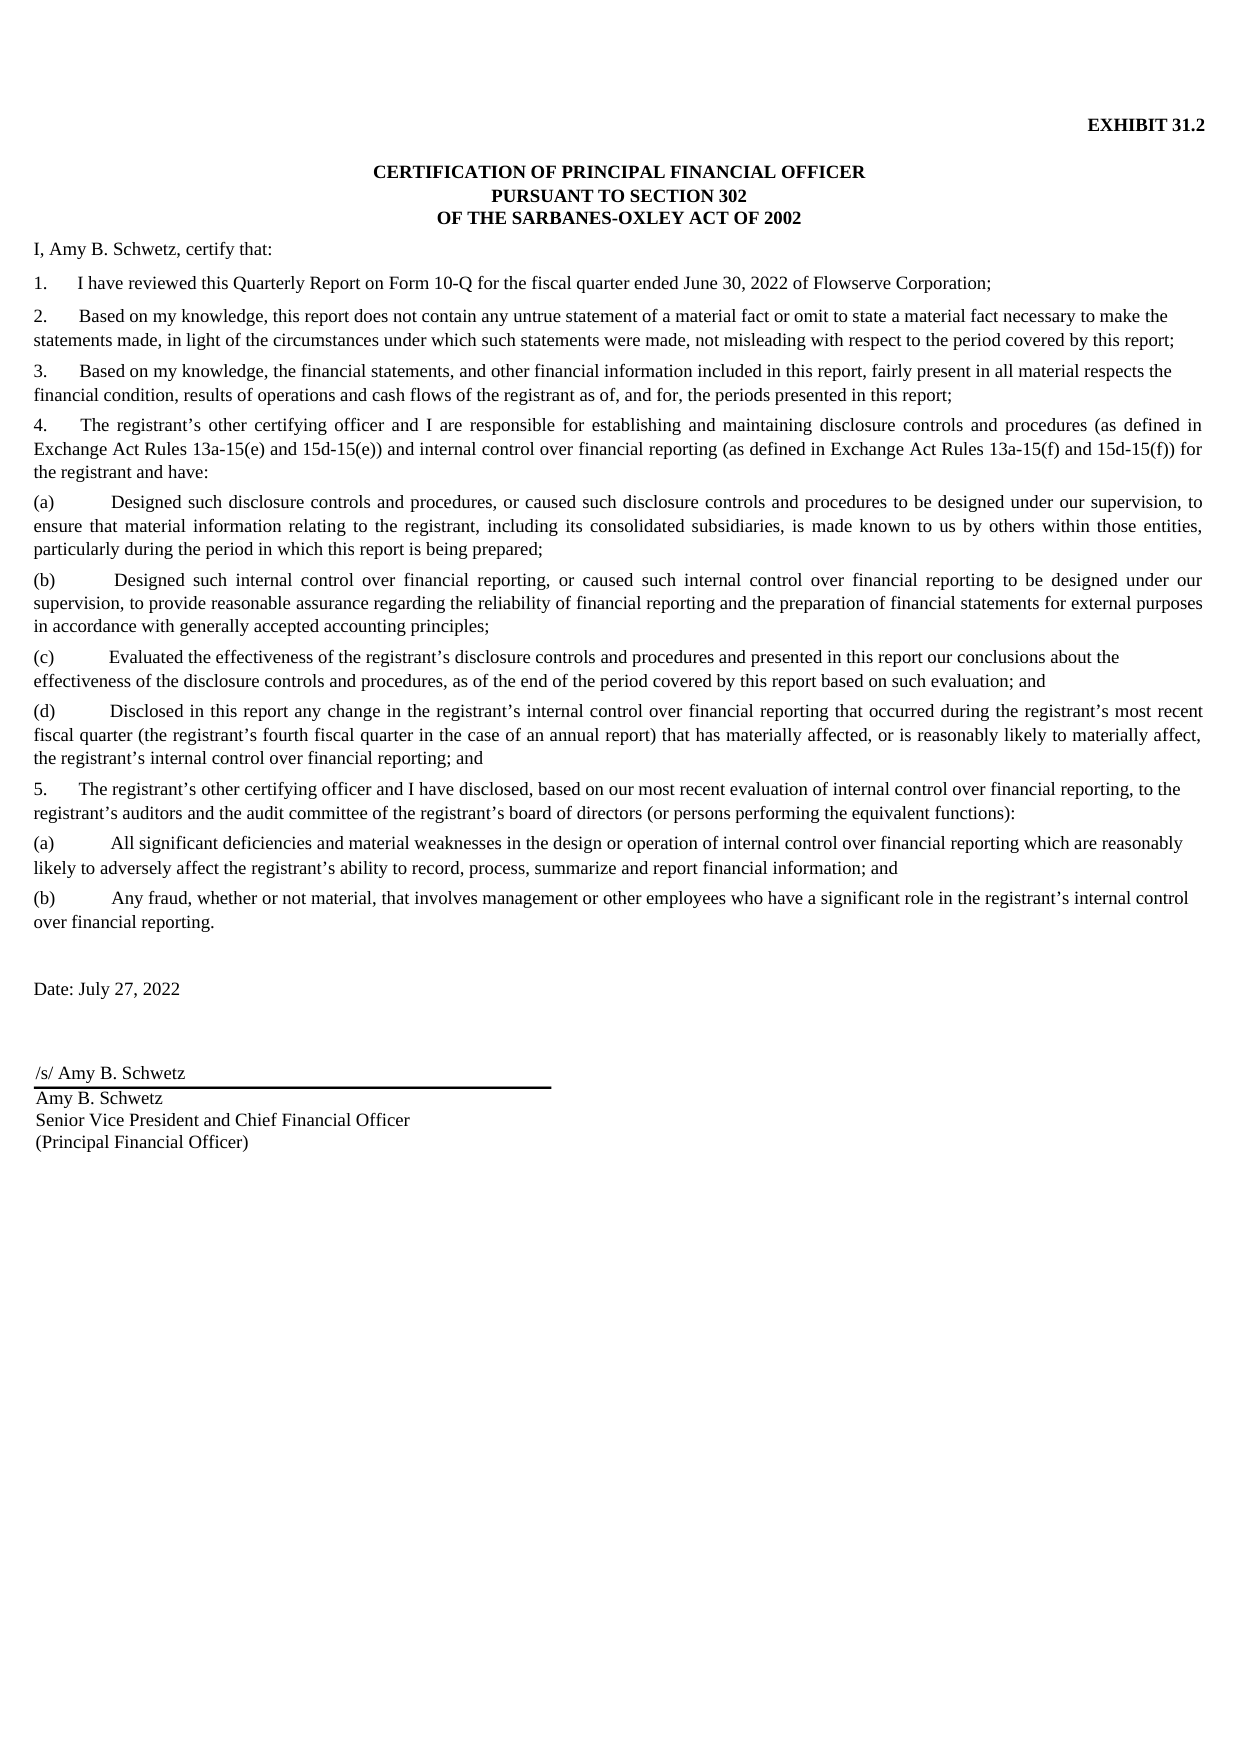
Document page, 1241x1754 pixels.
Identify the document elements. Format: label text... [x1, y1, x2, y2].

text /s/ Amy B. Schwetz [35, 1062, 1205, 1084]
list Evaluated the effectiveness of the registrant’s disclosure controls and procedures and presented in this report our conclusions about the effectiveness of the disclosure controls and procedures, as of the end of the period covered by this report based on such evaluation; and [33, 646, 1205, 692]
text PURSUANT TO SECTION 302 [33, 185, 1205, 206]
list All significant deficiencies and material weaknesses in the design or operation of internal control over financial reporting which are reasonably likely to adversely affect the registrant’s ability to record, process, summarize and report financial information; and [33, 832, 1205, 878]
text Date: July 27, 2022 [33, 978, 1205, 999]
text CERTIFICATION OF PRINCIPAL FINANCIAL OFFICER [33, 161, 1205, 182]
list Any fraud, whether or not material, that involves management or other employees who have a significant role in the registrant’s internal control over financial reporting. [33, 887, 1205, 933]
list Based on my knowledge, this report does not contain any untrue statement of a material fact or omit to state a material fact necessary to make the statements made, in light of the circumstances under which such statements were made, not misleading with respect to the period covered by this report; [33, 305, 1205, 351]
text Senior Vice President and Chief Financial Officer [35, 1109, 1205, 1131]
list Designed such disclosure controls and procedures, or caused such disclosure controls and procedures to be designed under our supervision, to ensure that material information relating to the registrant, including its consolidated subsidiaries, is made known to us by others within those entities, particularly during the period in which this report is being prepared; [33, 491, 1205, 559]
list Disclosed in this report any change in the registrant’s internal control over financial reporting that occurred during the registrant’s most recent fiscal quarter (the registrant’s fourth fiscal quarter in the case of an annual report) that has materially affected, or is reasonably likely to materially affect, the registrant’s internal control over financial reporting; and [33, 700, 1205, 768]
list Designed such internal control over financial reporting, or caused such internal control over financial reporting to be designed under our supervision, to provide reasonable assurance regarding the reliability of financial reporting and the preparation of financial statements for external purposes in accordance with generally accepted accounting principles; [33, 568, 1205, 636]
list I have reviewed this Quarterly Report on Form 10-Q for the fiscal quarter ended June 30, 2022 of Flowserve Corporation; [33, 272, 1205, 293]
list Based on my knowledge, the financial statements, and other financial information included in this report, fairly present in all material respects the financial condition, results of operations and cash flows of the registrant as of, and for, the periods presented in this report; [33, 359, 1205, 406]
list The registrant’s other certifying officer and I have disclosed, based on our most recent evaluation of internal control over financial reporting, to the registrant’s auditors and the audit committee of the registrant’s board of directors (or persons performing the equivalent functions): [33, 777, 1205, 823]
text (Principal Financial Officer) [35, 1131, 1205, 1152]
list The registrant’s other certifying officer and I are responsible for establishing and maintaining disclosure controls and procedures (as defined in Exchange Act Rules 13a-15(e) and 15d-15(e)) and internal control over financial reporting (as defined in Exchange Act Rules 13a-15(f) and 15d-15(f)) for the registrant and have: [33, 414, 1205, 482]
text OF THE SARBANES-OXLEY ACT OF 2002 [33, 207, 1205, 229]
text I, Amy B. Schwetz, certify that: [33, 238, 1205, 260]
text Amy B. Schwetz [35, 1087, 1205, 1109]
text EXHIBIT 31.2 [33, 113, 1205, 135]
